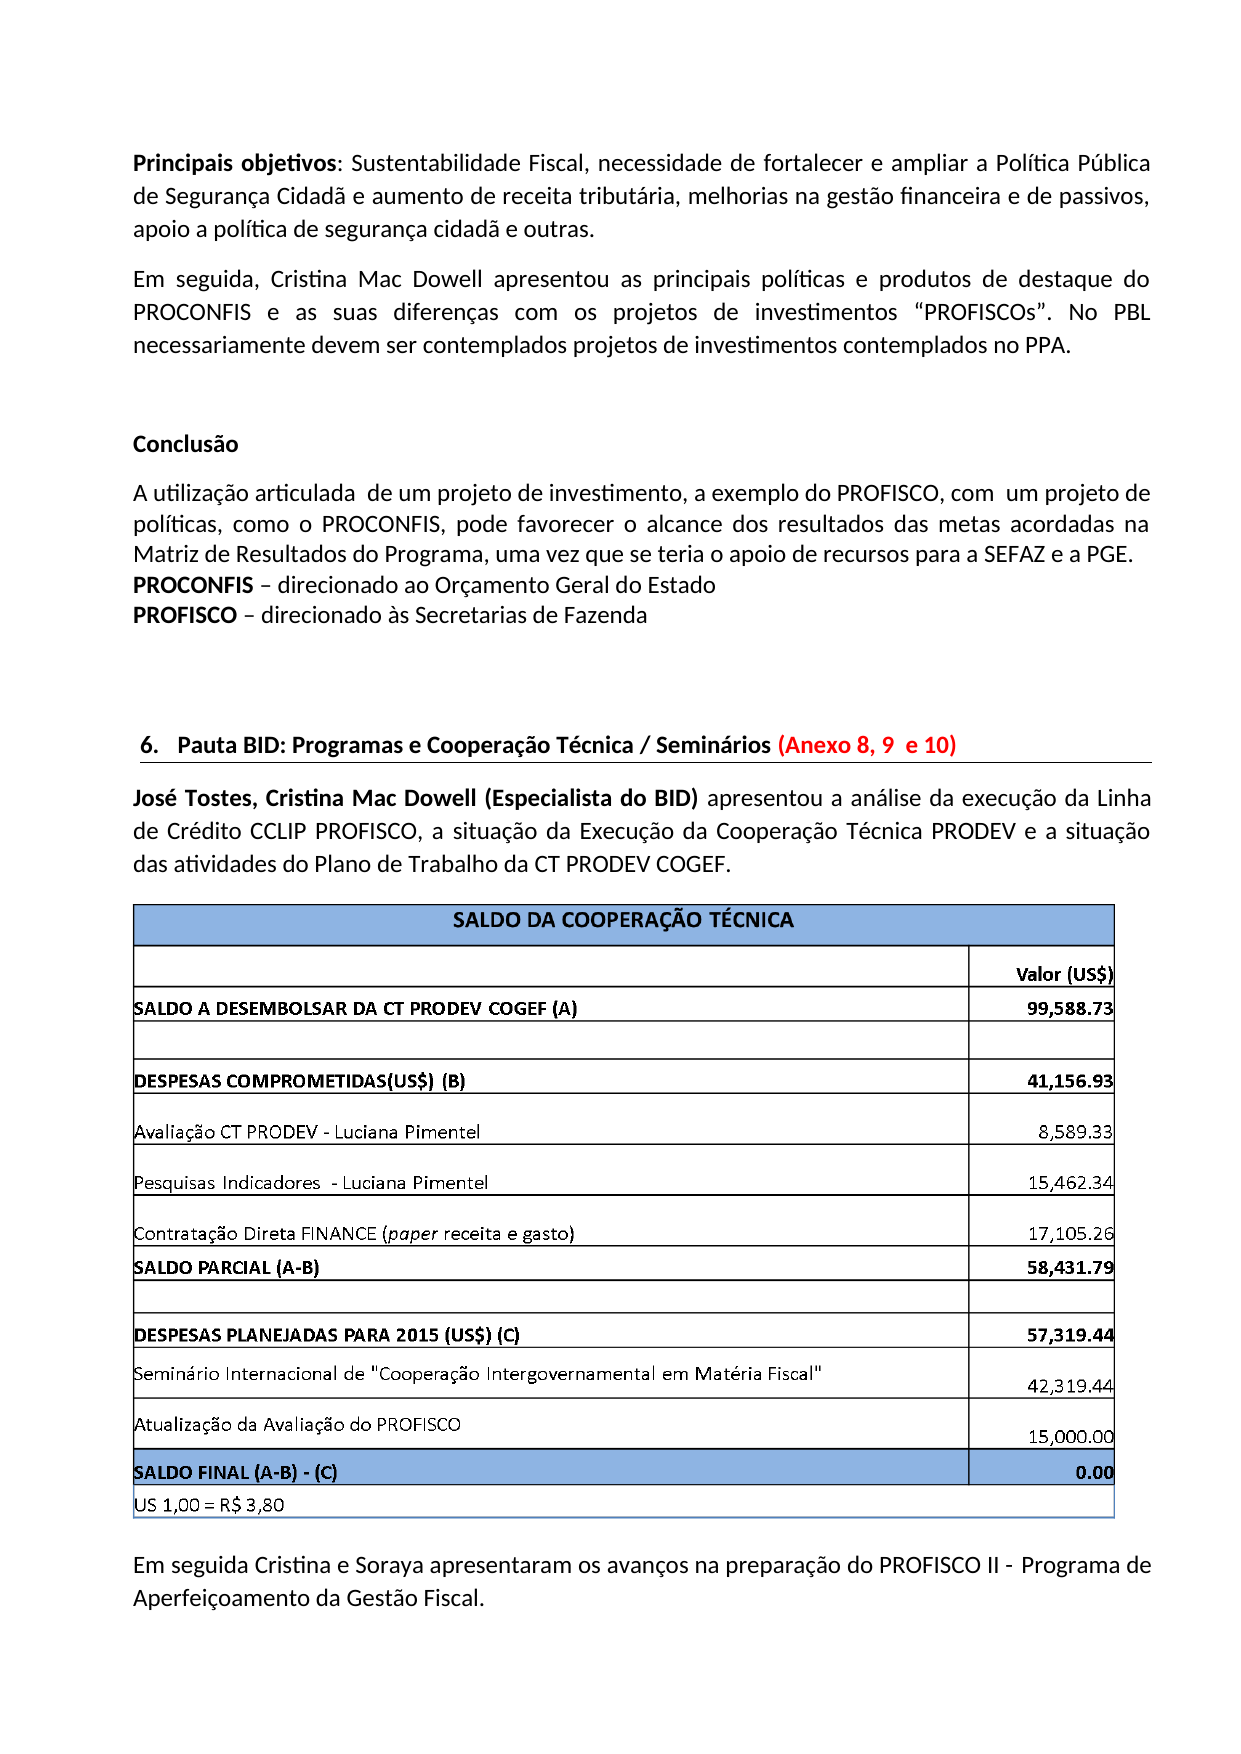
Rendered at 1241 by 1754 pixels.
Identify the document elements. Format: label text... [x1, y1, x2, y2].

list Pauta BID: Programas e Cooperação Técnica / Seminários (Anexo 8, 9 e 10) [140, 729, 1152, 762]
text Conclusão [133, 428, 1152, 458]
text A utilização articulada de um projeto de investimento, a exemplo do PROFISCO, com um projeto de políticas, como o PROCONFIS, pode favorecer o alcance dos resultados das metas acordadas na Matriz de Resultados do Programa, uma vez que se teria o apoio de recursos para a SEFAZ e a PGE. [133, 478, 1152, 569]
text José Tostes, Cristina Mac Dowell (Especialista do BID) apresentou a análise da execução da Linha de Crédito CCLIP PROFISCO, a situação da Execução da Cooperação Técnica PRODEV e a situação das atividades do Plano de Trabalho da CT PRODEV COGEF. [133, 782, 1152, 878]
picture [132, 897, 1115, 1530]
text PROFISCO – direcionado às Secretarias de Fazenda [133, 600, 1152, 630]
text Em seguida, Cristina Mac Dowell apresentou as principais políticas e produtos de destaque do PROCONFIS e as suas diferenças com os projetos de investimentos “PROFISCOs”. No PBL necessariamente devem ser contemplados projetos de investimentos contemplados no PPA. [133, 263, 1152, 359]
text Em seguida Cristina e Soraya apresentaram os avanços na preparação do PROFISCO II - Programa de Aperfeiçoamento da Gestão Fiscal. [133, 1549, 1152, 1612]
text PROCONFIS – direcionado ao Orçamento Geral do Estado [133, 569, 1152, 600]
text Principais objetivos: Sustentabilidade Fiscal, necessidade de fortalecer e ampliar a Política Pública de Segurança Cidadã e aumento de receita tributária, melhorias na gestão financeira e de passivos, apoio a política de segurança cidadã e outras. [133, 148, 1152, 244]
